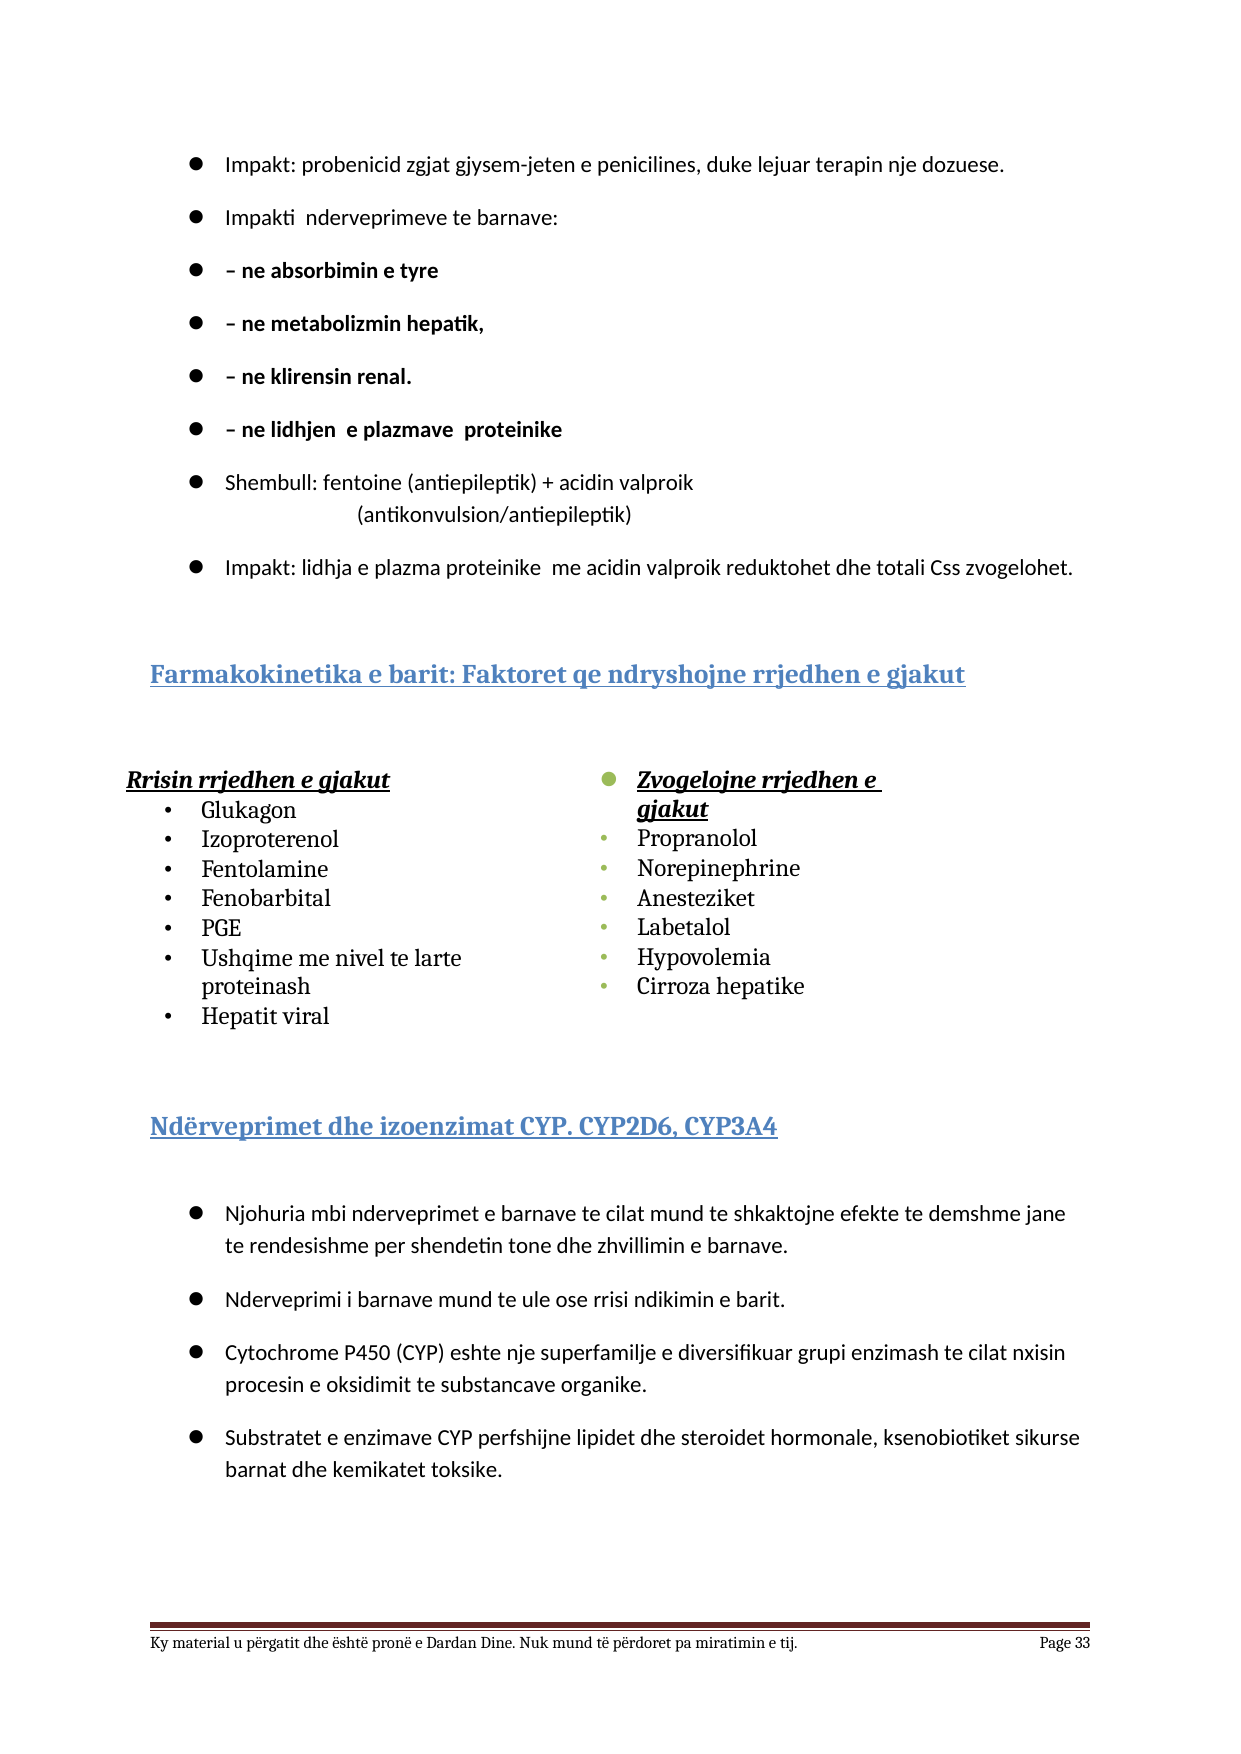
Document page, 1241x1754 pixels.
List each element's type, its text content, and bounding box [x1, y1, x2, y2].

list – ne lidhjen e plazmave proteinike [187, 415, 1090, 443]
subtitle Ndërveprimet dhe izoenzimat CYP. CYP2D6, CYP3A4 [150, 1111, 1090, 1142]
list – ne klirensin renal. [187, 362, 1090, 390]
list Nderveprimi i barnave mund te ule ose rrisi ndikimin e barit. [187, 1285, 1090, 1313]
subtitle Farmakokinetika e barit: Faktoret qe ndryshojne rrjedhen e gjakut [150, 659, 1090, 691]
list Njohuria mbi nderveprimet e barnave te cilat mund te shkaktojne efekte te demshme jane te rendesishme per shendetin tone dhe zhvillimin e barnave. [187, 1199, 1090, 1260]
list Impakt: probenicid zgjat gjysem-jeten e penicilines, duke lejuar terapin nje dozuese. [187, 150, 1090, 178]
list Shembull: fentoine (antiepileptik) + acidin valproik (antikonvulsion/antiepileptik) [187, 468, 1090, 528]
list Cytochrome P450 (CYP) eshte nje superfamilje e diversifikuar grupi enzimash te cilat nxisin procesin e oksidimit te substancave organike. [187, 1338, 1090, 1398]
list Impakti nderveprimeve te barnave: [187, 203, 1090, 231]
list – ne absorbimin e tyre [187, 256, 1090, 284]
list Impakt: lidhja e plazma proteinike me acidin valproik reduktohet dhe totali Css zvogelohet. [187, 553, 1090, 581]
list – ne metabolizmin hepatik, [187, 309, 1090, 337]
list Substratet e enzimave CYP perfshijne lipidet dhe steroidet hormonale, ksenobiotiket sikurse barnat dhe kemikatet toksike. [187, 1423, 1090, 1483]
